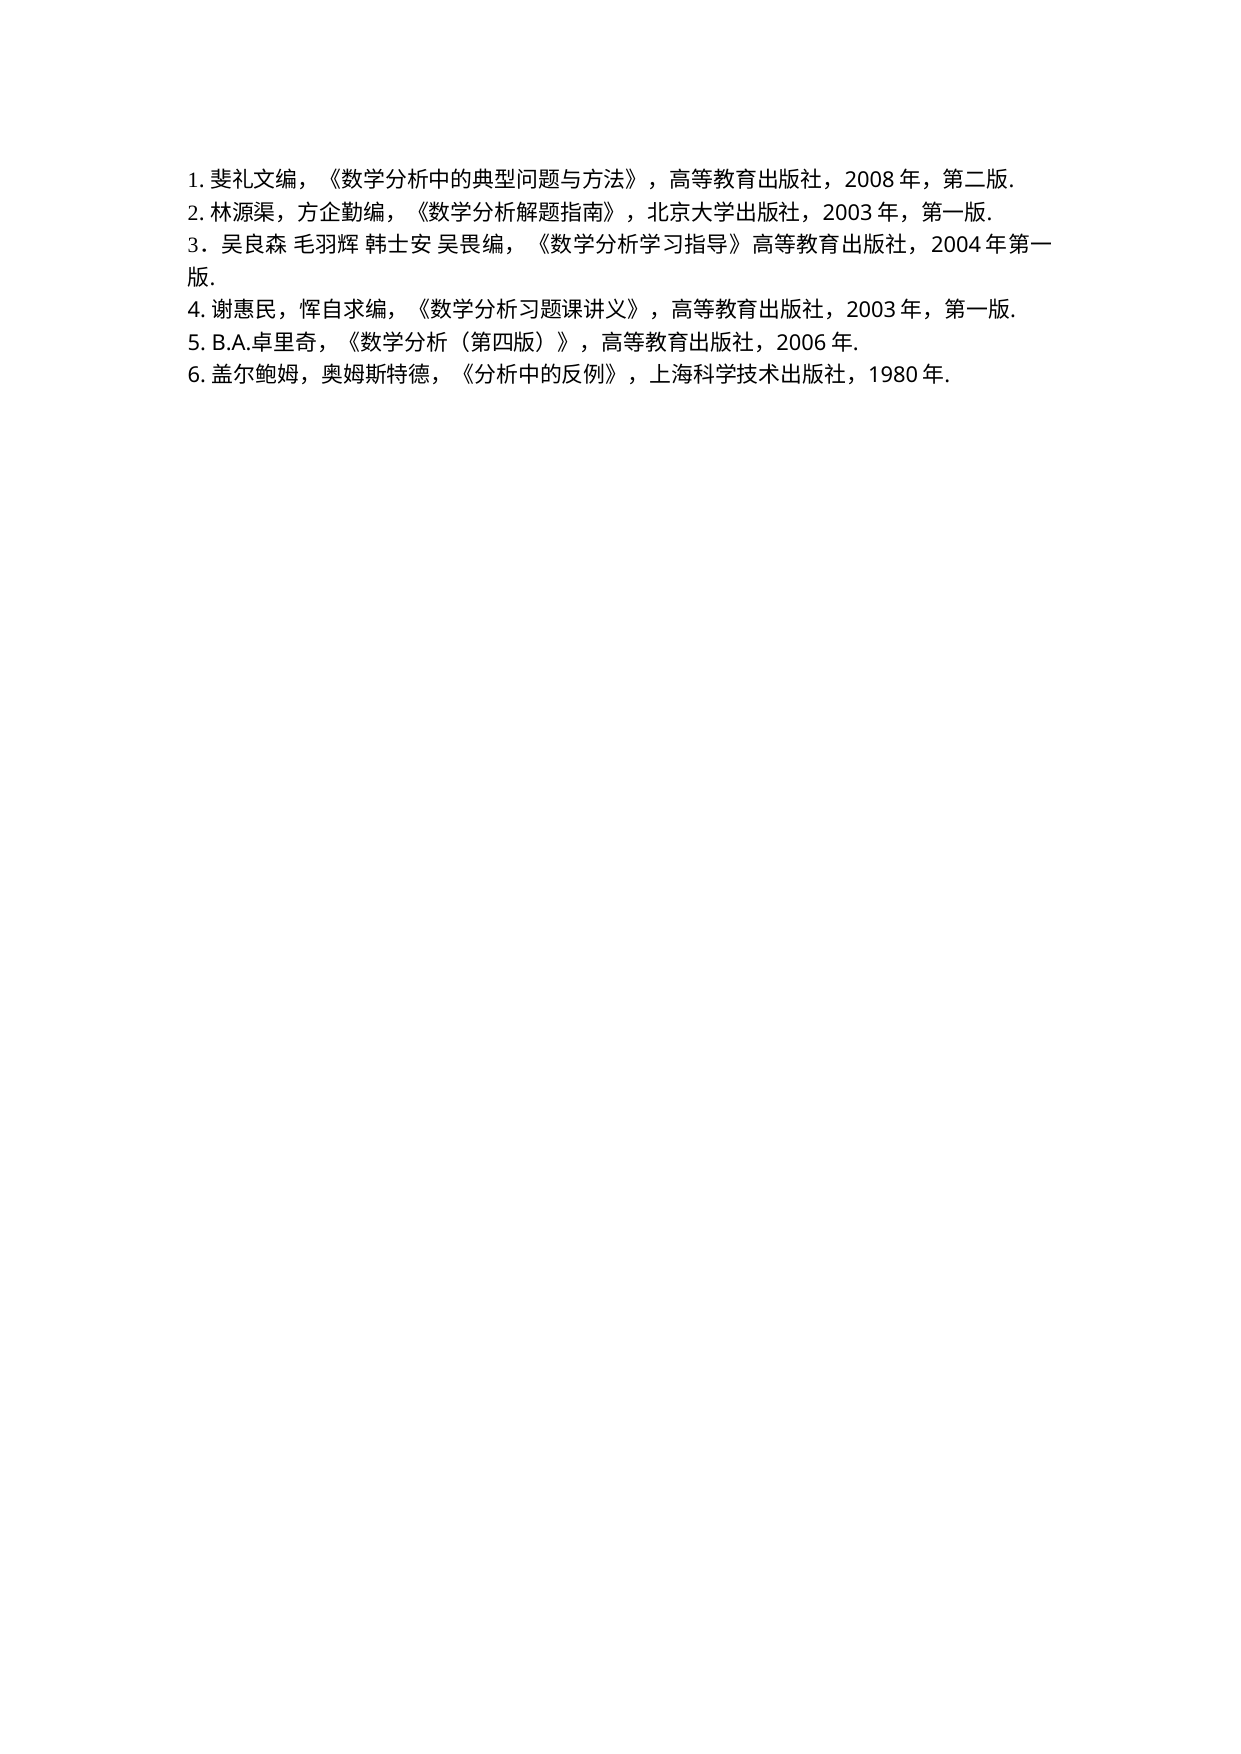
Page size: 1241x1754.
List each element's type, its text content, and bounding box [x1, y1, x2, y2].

text 1. 斐礼文编，《数学分析中的典型问题与方法》，高等教育出版社，2008年，第二版. [187, 162, 1053, 194]
text 5. B.A.卓里奇，《数学分析（第四版）》，高等教育出版社，2006年. [187, 324, 1053, 357]
text 4. 谢惠民，恽自求编，《数学分析习题课讲义》，高等教育出版社，2003年，第一版. [187, 292, 1053, 324]
text 3．吴良森 毛羽辉 韩士安 吴畏编，《数学分析学习指导》高等教育出版社，2004年第一版. [187, 227, 1053, 292]
text 6. 盖尔鲍姆，奥姆斯特德，《分析中的反例》，上海科学技术出版社，1980年. [187, 357, 1053, 389]
text 2. 林源渠，方企勤编，《数学分析解题指南》，北京大学出版社，2003年，第一版. [187, 194, 1053, 227]
